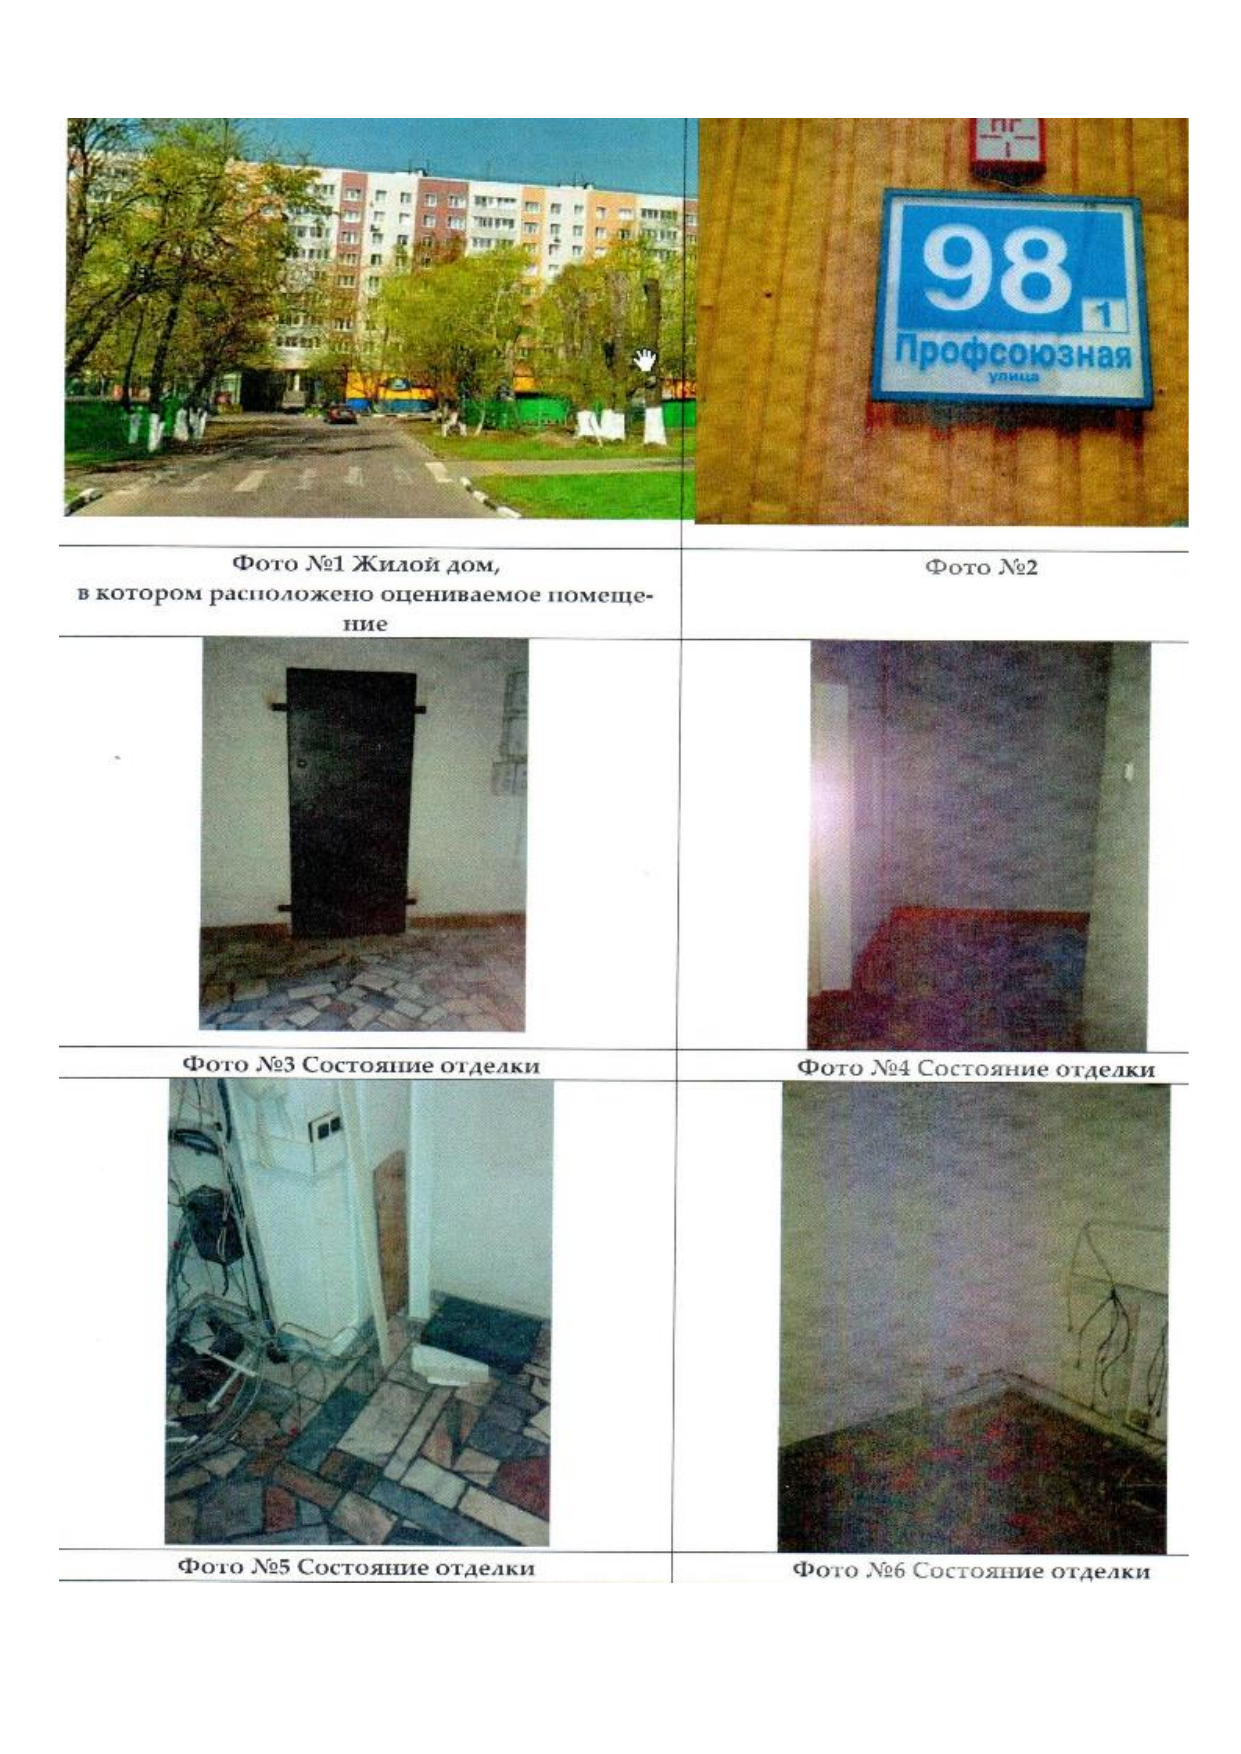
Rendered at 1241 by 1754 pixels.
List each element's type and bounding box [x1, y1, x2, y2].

picture [59, 118, 1189, 1583]
